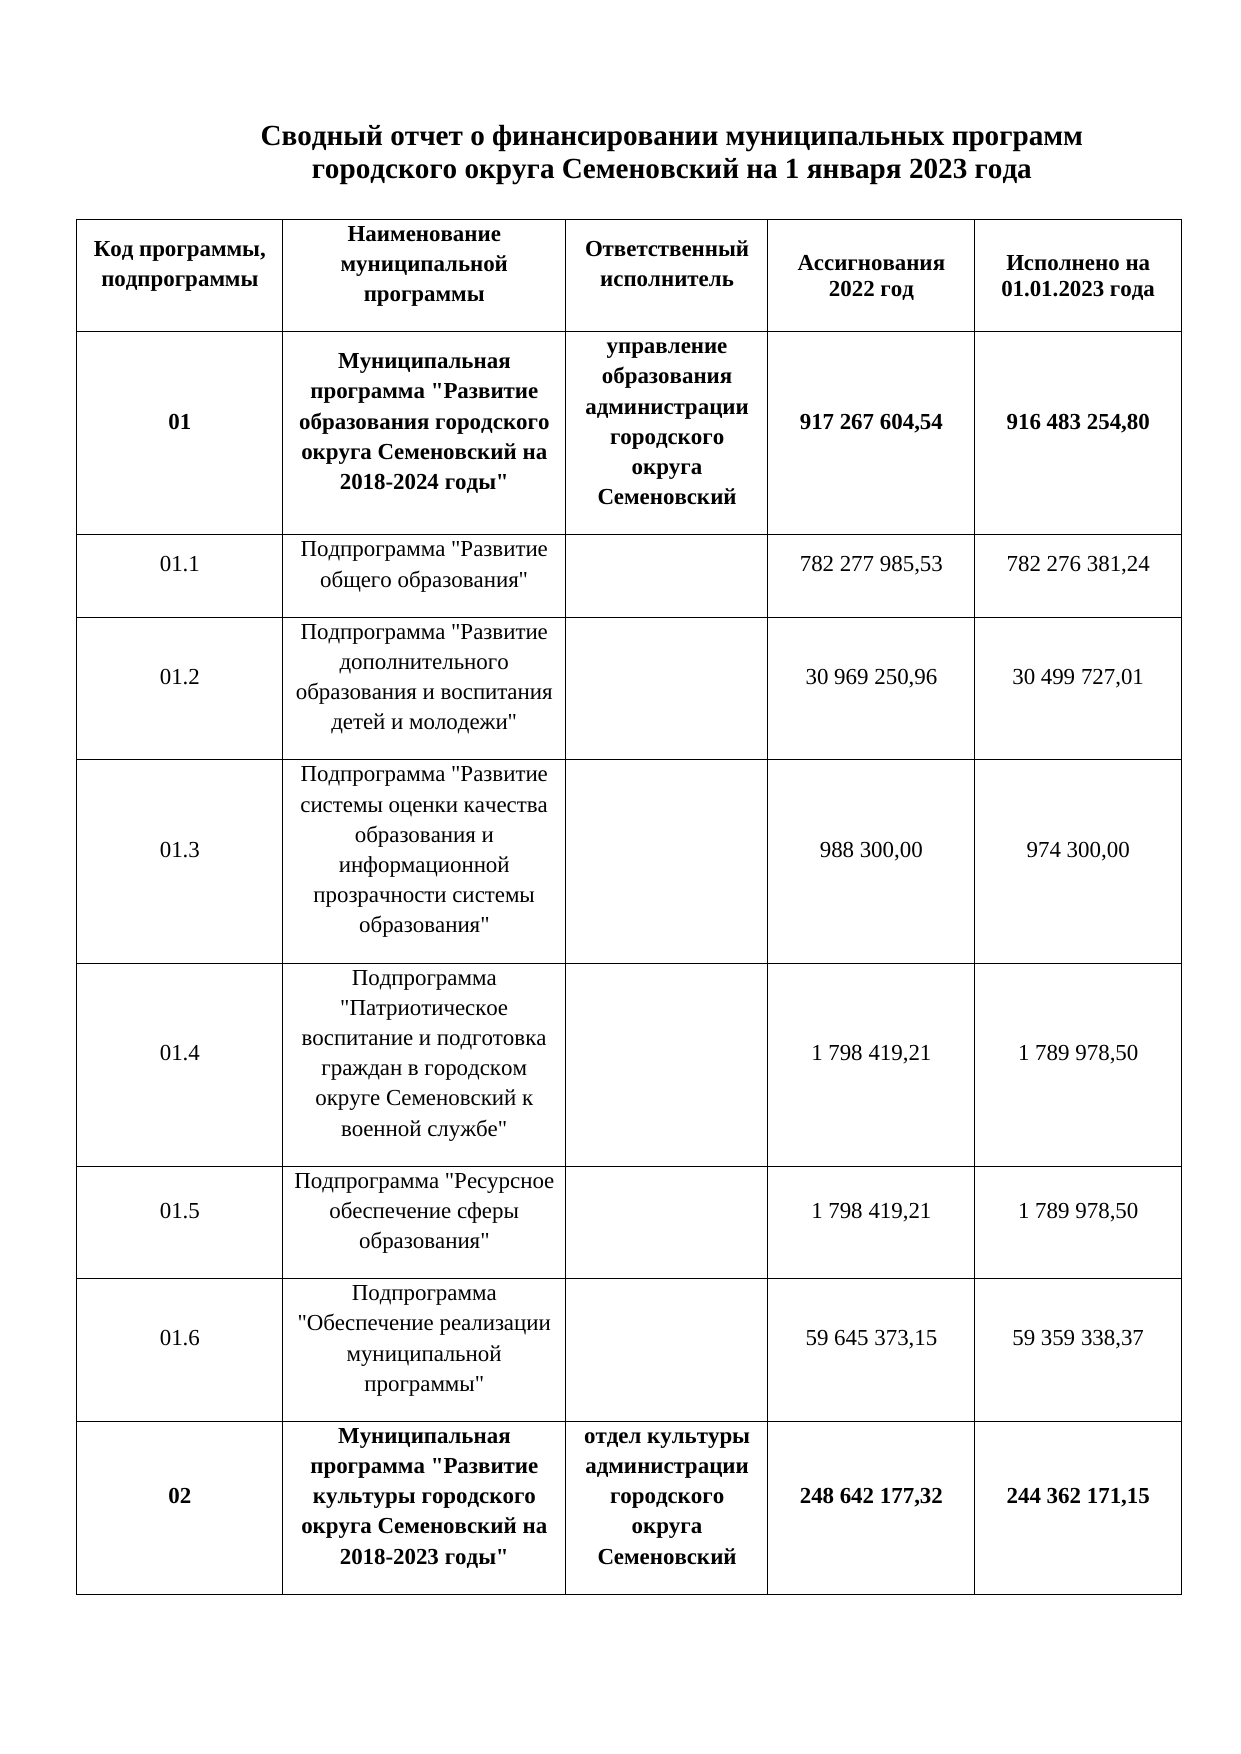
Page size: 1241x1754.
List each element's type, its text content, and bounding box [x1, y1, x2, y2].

table_cell управление образования администрации городского округа Семеновский [566, 332, 767, 534]
table_cell [566, 1279, 767, 1421]
table_cell 01.5 [77, 1167, 282, 1278]
table_cell отдел культуры администрации городского округа Семеновский [566, 1422, 767, 1594]
table_cell 59 359 338,37 [975, 1279, 1181, 1421]
table_cell 1 798 419,21 [768, 1167, 974, 1278]
table_cell 782 277 985,53 [768, 535, 974, 617]
table_cell 01.6 [77, 1279, 282, 1421]
table_cell 782 276 381,24 [975, 535, 1181, 617]
table_cell Муниципальная программа "Развитие культуры городского округа Семеновский на 2018-2023 годы" [283, 1422, 565, 1594]
table_header Ассигнования 2022 год [768, 220, 974, 331]
table_cell Подпрограмма "Развитие дополнительного образования и воспитания детей и молодежи" [283, 618, 565, 759]
table_cell [566, 535, 767, 617]
text Сводный отчет о финансировании муниципальных программ городского округа Семеновский на 1 января 2023 года [192, 118, 1152, 185]
table_cell Подпрограмма "Развитие общего образования" [283, 535, 565, 617]
table_cell 01.4 [77, 964, 282, 1166]
table_cell 01.1 [77, 535, 282, 617]
table_cell 01 [77, 332, 282, 534]
table_header Код программы, подпрограммы [77, 220, 282, 331]
table_cell 244 362 171,15 [975, 1422, 1181, 1594]
table_header Ответственный исполнитель [566, 220, 767, 331]
table_cell 30 499 727,01 [975, 618, 1181, 759]
table_cell 974 300,00 [975, 760, 1181, 962]
table_cell [566, 760, 767, 962]
table_cell [566, 618, 767, 759]
table_cell [566, 1167, 767, 1278]
table_cell 30 969 250,96 [768, 618, 974, 759]
table_cell 1 789 978,50 [975, 964, 1181, 1166]
table_cell 1 798 419,21 [768, 964, 974, 1166]
table_cell 01.2 [77, 618, 282, 759]
table_cell 1 789 978,50 [975, 1167, 1181, 1278]
table_cell 59 645 373,15 [768, 1279, 974, 1421]
table_cell 02 [77, 1422, 282, 1594]
table_cell 248 642 177,32 [768, 1422, 974, 1594]
table_cell [566, 964, 767, 1166]
table_cell Муниципальная программа "Развитие образования городского округа Семеновский на 2018-2024 годы" [283, 332, 565, 534]
table_cell Подпрограмма "Обеспечение реализации муниципальной программы" [283, 1279, 565, 1421]
table_cell 01.3 [77, 760, 282, 962]
table_cell Подпрограмма "Патриотическое воспитание и подготовка граждан в городском округе Семеновский к военной службе" [283, 964, 565, 1166]
table_cell Подпрограмма "Развитие системы оценки качества образования и информационной прозрачности системы образования" [283, 760, 565, 962]
table_cell Подпрограмма "Ресурсное обеспечение сферы образования" [283, 1167, 565, 1278]
table_header Наименование муниципальной программы [283, 220, 565, 331]
table_header Исполнено на 01.01.2023 года [975, 220, 1181, 331]
table_cell 917 267 604,54 [768, 332, 974, 534]
table_cell 988 300,00 [768, 760, 974, 962]
table_cell 916 483 254,80 [975, 332, 1181, 534]
